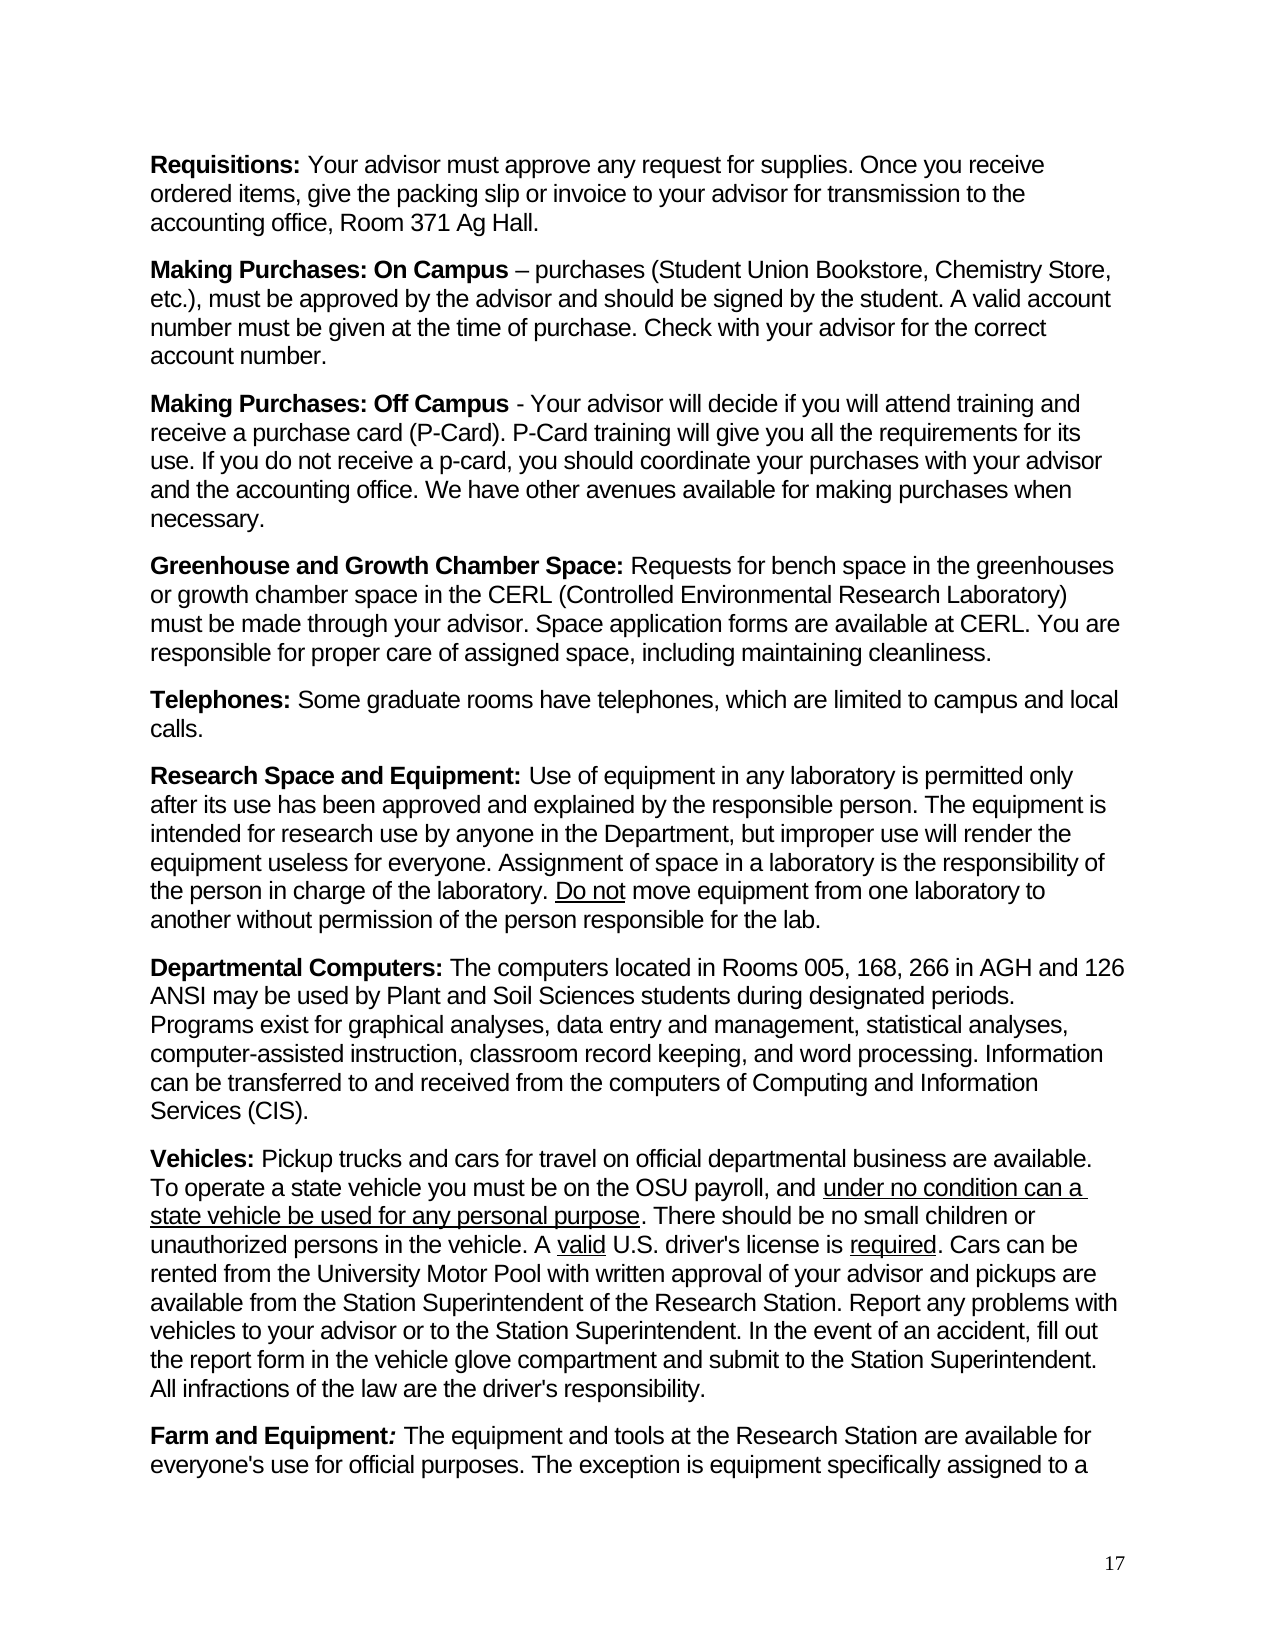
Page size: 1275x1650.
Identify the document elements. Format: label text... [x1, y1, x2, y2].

text Making Purchases: Off Campus - Your advisor will decide if you will attend training and receive a purchase card (P-Card). P-Card training will give you all the requirements for its use. If you do not receive a p-card, you should coordinate your purchases with your advisor and the accounting office. We have other avenues available for making purchases when necessary. [150, 389, 1125, 532]
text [150, 1421, 1125, 1479]
text Departmental Computers: The computers located in Rooms 005, 168, 266 in AGH and 126 ANSI may be used by Plant and Soil Sciences students during designated periods. Programs exist for graphical analyses, data entry and management, statistical analyses, computer-assisted instruction, classroom record keeping, and word processing. Information can be transferred to and received from the computers of Computing and Information Services (CIS). [150, 952, 1125, 1125]
text Requisitions: Your advisor must approve any request for supplies. Once you receive ordered items, give the packing slip or invoice to your advisor for transmission to the accounting office, Room 371 Ag Hall. [150, 150, 1125, 236]
text Research Space and Equipment: Use of equipment in any laboratory is permitted only after its use has been approved and explained by the responsible person. The equipment is intended for research use by anyone in the Department, but improper use will render the equipment useless for everyone. Assignment of space in a laboratory is the responsibility of the person in charge of the laboratory. Do not move equipment from one laboratory to another without permission of the person responsible for the lab. [150, 761, 1125, 934]
text Telephones: Some graduate rooms have telephones, which are limited to campus and local calls. [150, 685, 1125, 742]
text Vehicles: Pickup trucks and cars for travel on official departmental business are available. To operate a state vehicle you must be on the OSU payroll, and under no condition can a state vehicle be used for any personal purpose. There should be no small children or unauthorized persons in the vehicle. A valid U.S. driver's license is required. Cars can be rented from the University Motor Pool with written approval of your advisor and pickups are available from the Station Superintendent of the Research Station. Report any problems with vehicles to your advisor or to the Station Superintendent. In the event of an accident, fill out the report form in the vehicle glove compartment and submit to the Station Superintendent. All infractions of the law are the driver's responsibility. [150, 1144, 1125, 1402]
text Greenhouse and Growth Chamber Space: Requests for bench space in the greenhouses or growth chamber space in the CERL (Controlled Environmental Research Laboratory) must be made through your advisor. Space application forms are available at CERL. You are responsible for proper care of assigned space, including maintaining cleanliness. [150, 551, 1125, 666]
text Making Purchases: On Campus – purchases (Student Union Bookstore, Chemistry Store, etc.), must be approved by the advisor and should be signed by the student. A valid account number must be given at the time of purchase. Check with your advisor for the correct account number. [150, 255, 1125, 370]
